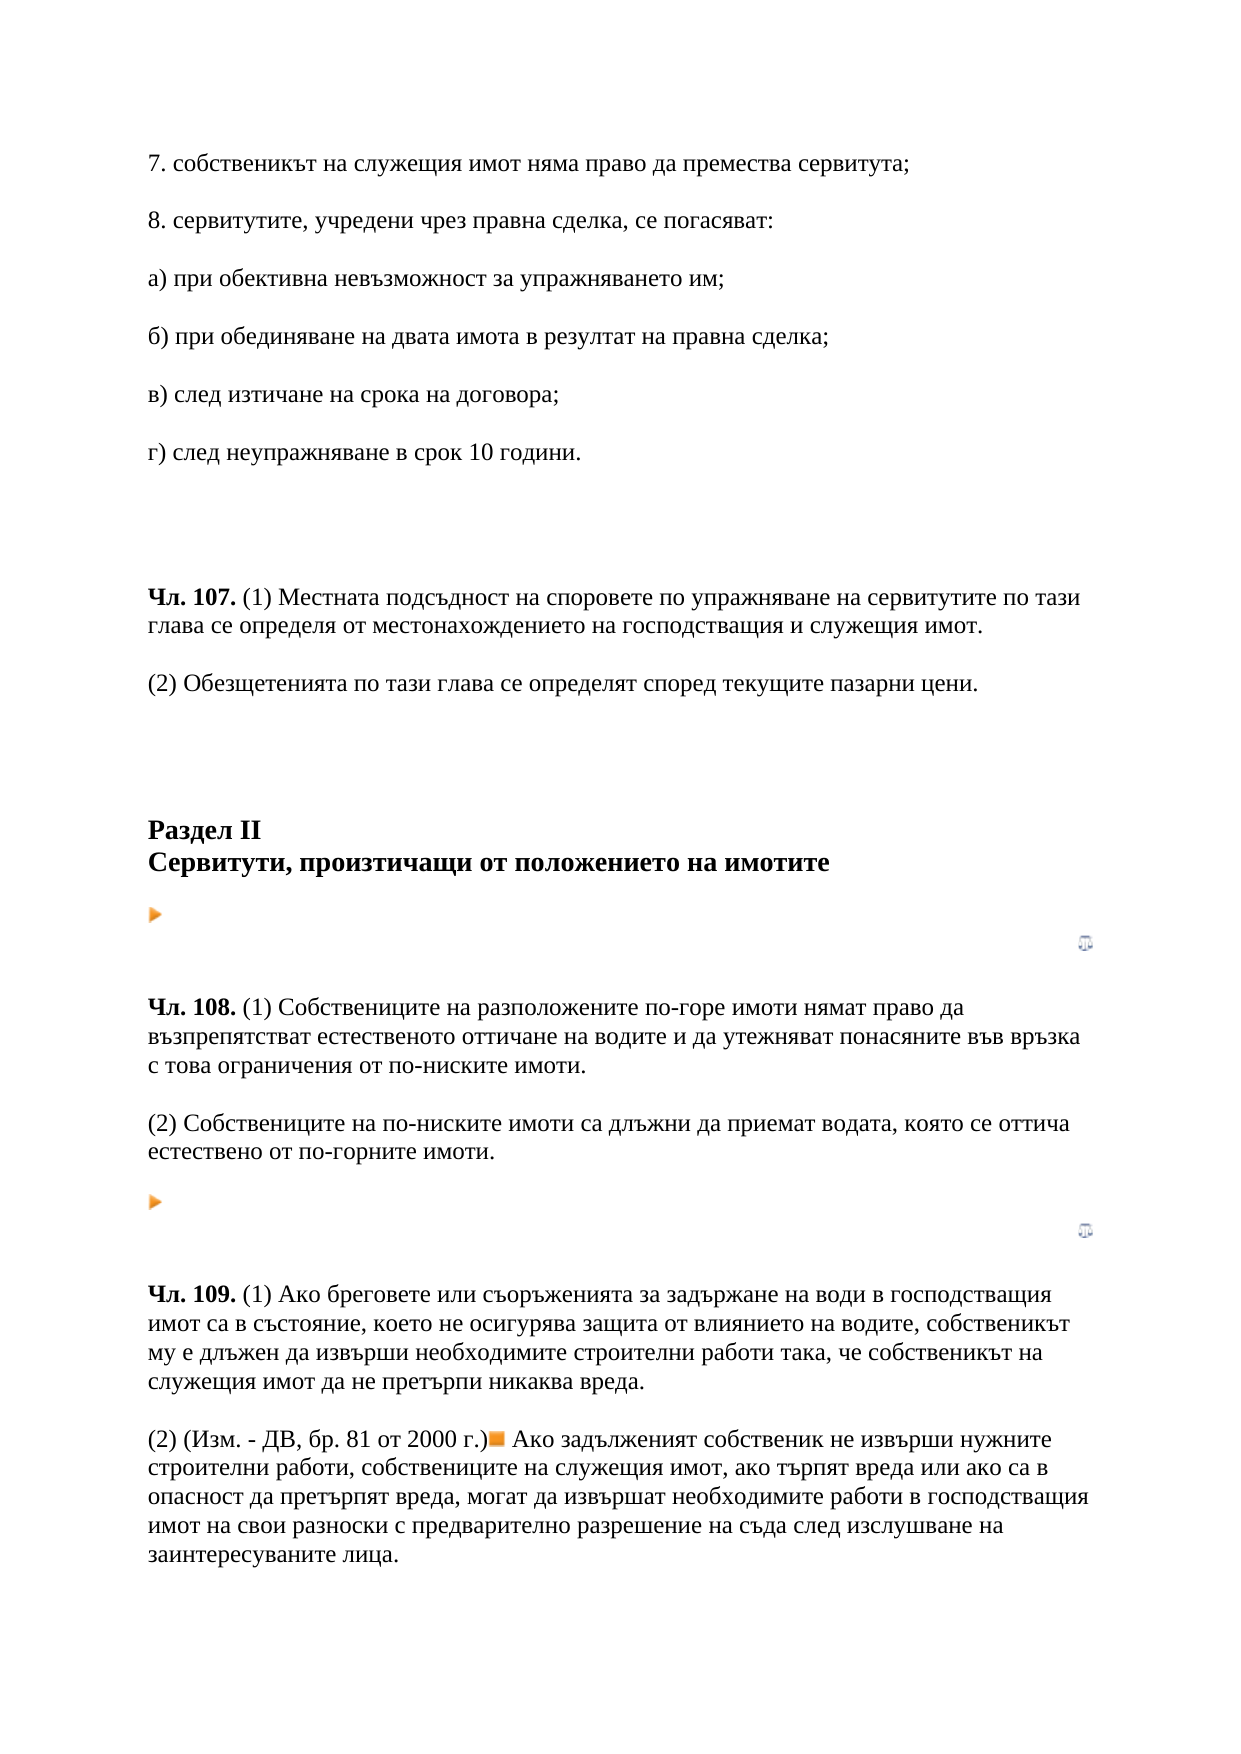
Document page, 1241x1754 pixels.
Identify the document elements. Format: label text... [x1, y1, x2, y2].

text 7. собственикът на служещия имот няма право да премества сервитута; [148, 148, 1093, 176]
text Чл. 109. (1) Ако бреговете или съоръженията за задържане на води в господстващия имот са в състояние, което не осигурява защита от влиянието на водите, собственикът му е длъжен да извърши необходимите строителни работи така, че собственикът на служещия имот да не претърпи никаква вреда. [148, 1279, 1093, 1394]
text г) след неупражняване в срок 10 години. [148, 437, 1093, 466]
picture [1078, 1222, 1093, 1238]
text Чл. 107. (1) Местната подсъдност на споровете по упражняване на сервитутите по тази глава се определя от местонахождението на господстващия и служещия имот. [148, 582, 1093, 639]
text а) при обективна невъзможност за упражняването им; [148, 263, 1093, 292]
text Чл. 108. (1) Собствениците на разположените по-горе имоти нямат право да възпрепятстват естественото оттичане на водите и да утежняват понасяните във връзка с това ограничения от по-ниските имоти. [148, 992, 1093, 1078]
picture [1078, 935, 1093, 951]
picture [488, 1431, 506, 1447]
text (2) Обезщетенията по тази глава се определят според текущите пазарни цени. [148, 668, 1093, 697]
text 8. сервитутите, учредени чрез правна сделка, се погасяват: [148, 206, 1093, 234]
text Раздел II Сервитути, произтичащи от положението на имотите [148, 813, 1093, 878]
picture [147, 907, 164, 923]
text (2) (Изм. - ДВ, бр. 81 от 2000 г.) Ако задълженият собственик не извърши нужните строителни работи, собствениците на служещия имот, ако търпят вреда или ако са в опасност да претърпят вреда, могат да извършат необходимите работи в господстващия имот на свои разноски с предварително разрешение на съда след изслушване на заинтересуваните лица. [148, 1424, 1093, 1567]
text (2) Собствениците на по-ниските имоти са длъжни да приемат водата, която се оттича естествено от по-горните имоти. [148, 1108, 1093, 1165]
picture [147, 1194, 164, 1210]
text б) при обединяване на двата имота в резултат на правна сделка; [148, 321, 1093, 350]
text в) след изтичане на срока на договора; [148, 379, 1093, 408]
